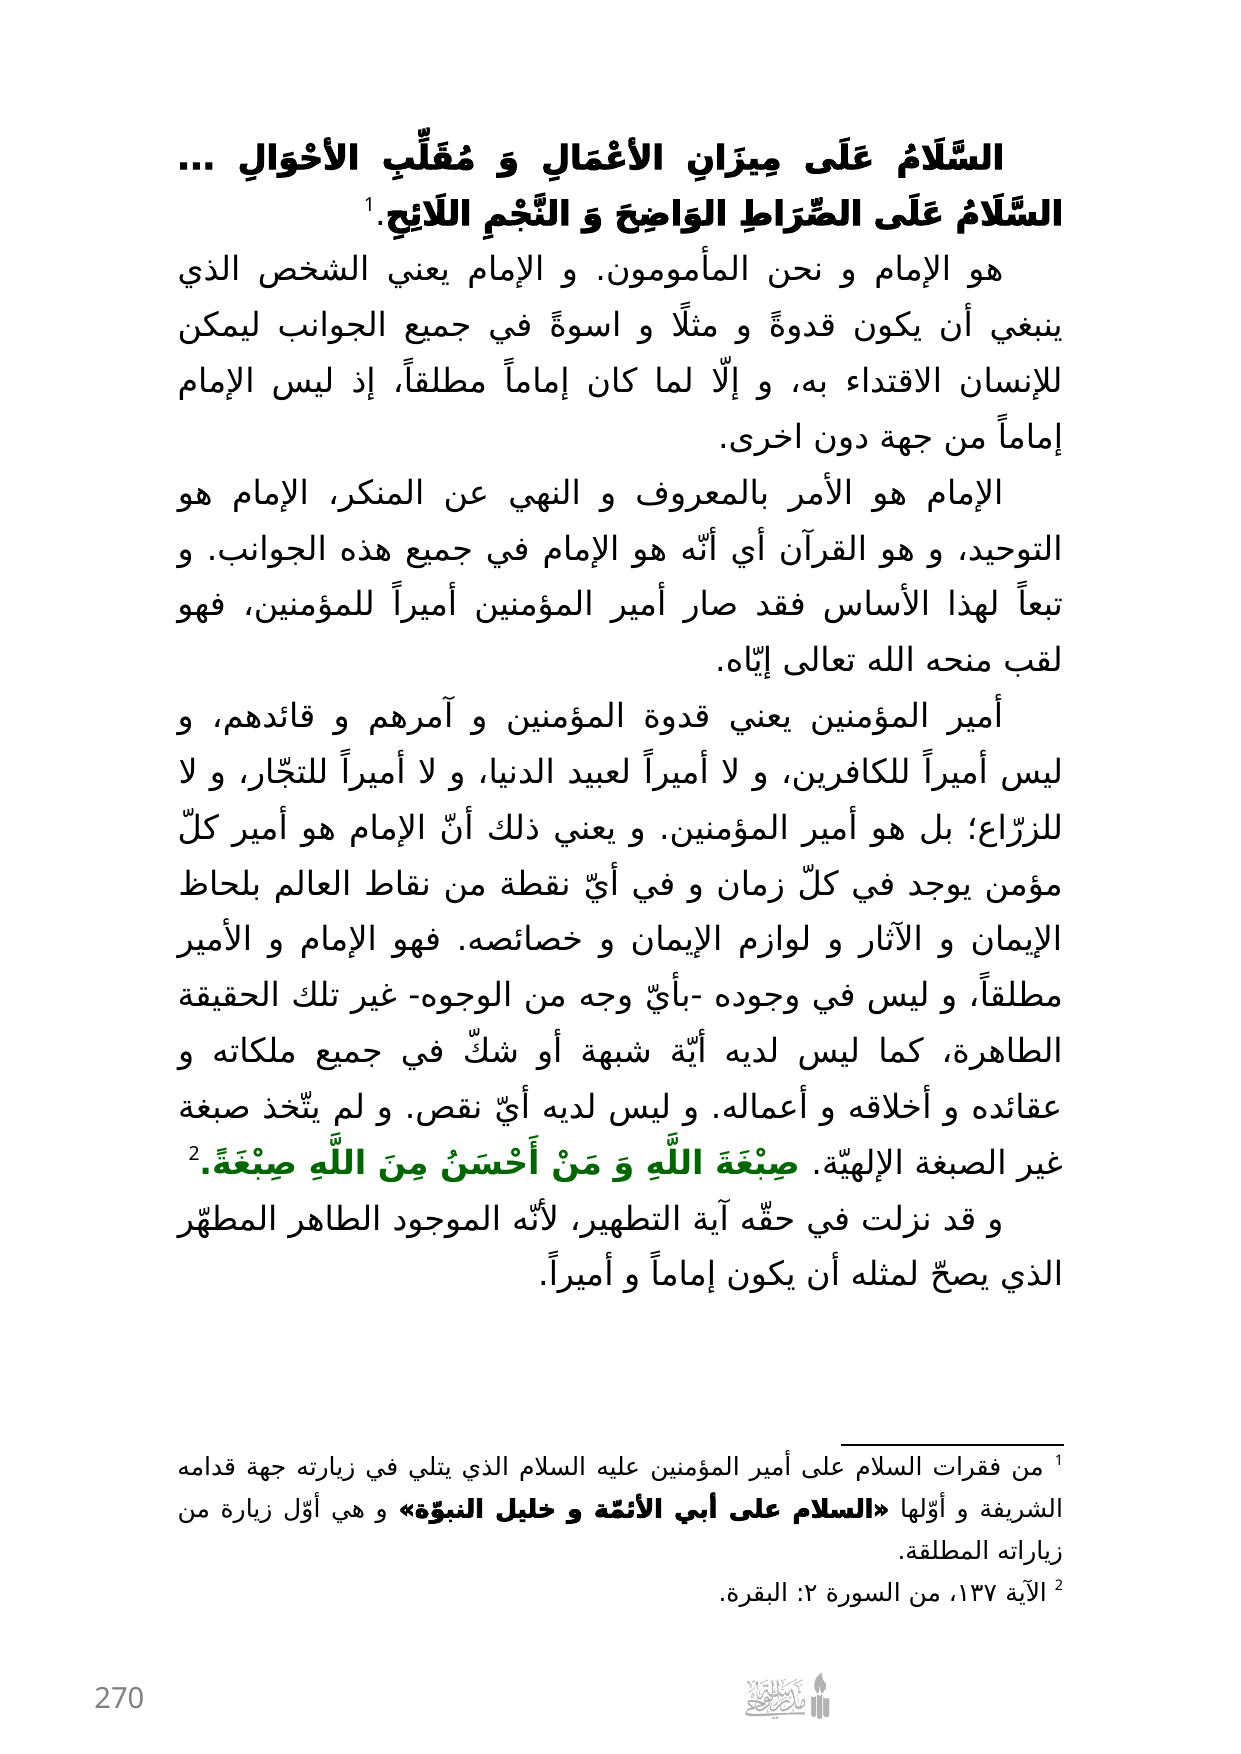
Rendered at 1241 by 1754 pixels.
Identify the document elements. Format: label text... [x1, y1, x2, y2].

text و قد نزلت في حقّه آية التطهير، لأنّه الموجود الطاهر المطهّر الذي يصحّ لمثله أن يكون إماماً و أميراً. [177, 1197, 1063, 1308]
text الإمام هو الأمر بالمعروف و النهي عن المنكر، الإمام هو التوحيد، و هو القرآن أي أنّه هو الإمام في جميع هذه الجوانب. و تبعاً لهذا الأساس فقد صار أمير المؤمنين أميراً للمؤمنين، فهو لقب منحه الله تعالى إيّاه. [177, 471, 1063, 694]
text أمير المؤمنين يعني قدوة المؤمنين و آمرهم و قائدهم، و ليس أميراً للكافرين، و لا أميراً لعبيد الدنيا، و لا أميراً للتجّار، و لا للزرّاع؛ بل هو أمير المؤمنين. و يعني ذلك أنّ الإمام هو أمير كلّ مؤمن يوجد في كلّ زمان و في أيّ نقطة من نقاط العالم بلحاظ الإيمان و الآثار و لوازم الإيمان و خصائصه. فهو الإمام و الأمير مطلقاً، و ليس في وجوده -بأيّ وجه من الوجوه- غير تلك الحقيقة الطاهرة، كما ليس لديه أيّة شبهة أو شكّ في جميع ملكاته و عقائده و أخلاقه و أعماله. و ليس لديه أيّ نقص. و لم يتّخذ صبغة غير الصبغة الإلهيّة. صِبْغَةَ اللَّهِ وَ مَنْ أَحْسَنُ مِنَ اللَّهِ صِبْغَةً. [177, 694, 1063, 1197]
picture [745, 1672, 830, 1719]
text السَّلَامُ عَلَى مِيزَانِ الأعْمَالِ وَ مُقَلِّبِ الأحْوَالِ ... السَّلَامُ عَلَى الصِّرَاطِ الوَاضِحَ وَ النَّجْمِ اللَائِحِ. [177, 136, 1063, 247]
text هو الإمام و نحن المأمومون. و الإمام يعني الشخص الذي ينبغي أن يكون قدوةً و مثلًا و اسوةً في جميع الجوانب ليمكن للإنسان الاقتداء به، و إلّا لما كان إماماً مطلقاً، إذ ليس الإمام إماماً من جهة دون اخرى. [177, 247, 1063, 471]
